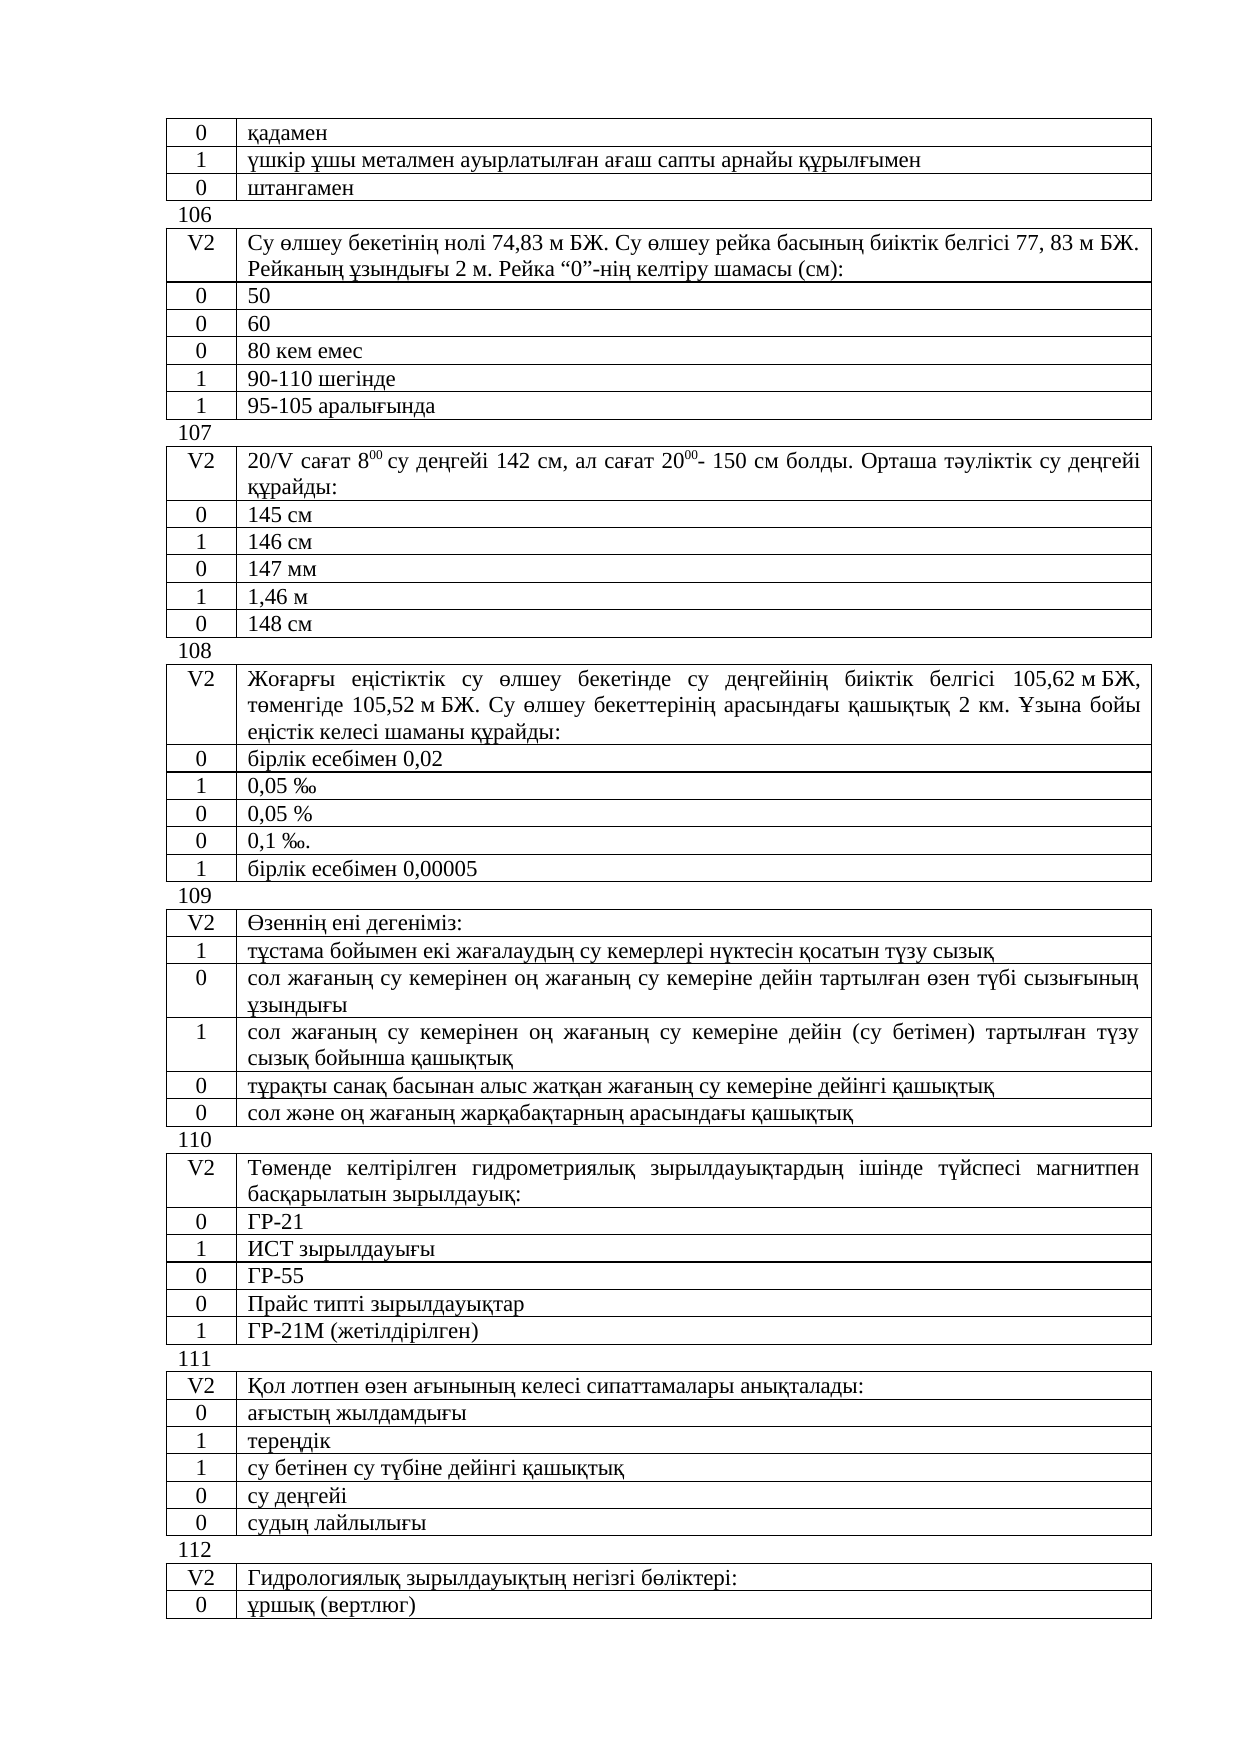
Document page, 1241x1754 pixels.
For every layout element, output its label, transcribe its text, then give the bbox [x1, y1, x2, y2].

table_cell 1 [167, 365, 236, 391]
table_cell 0 [167, 174, 236, 200]
table_cell 0 [167, 1591, 236, 1618]
table_header 20/V сағат 800 су деңгейі 142 см, ал сағат 2000- . Орташа тәуліктік су деңгейі құрайды: [237, 447, 1151, 499]
table_cell 0 [167, 337, 236, 364]
table_cell тұстама бойымен екі жағалаудың су кемерлері нүктесін қосатын түзу сызық [237, 937, 1151, 963]
table_cell ГР-21 [237, 1208, 1151, 1234]
table_cell тереңдік [237, 1427, 1151, 1453]
table_cell 0,05 ‰ [237, 773, 1151, 799]
table_cell Прайс типті зырылдауықтар [237, 1290, 1151, 1316]
table_cell 1 [167, 528, 236, 554]
table_header V2 [167, 1154, 236, 1207]
table_cell 1 [167, 1454, 236, 1481]
table_cell 1 [167, 1018, 236, 1071]
table_header V2 [167, 910, 236, 936]
table_cell 60 [237, 310, 1151, 336]
table_cell 0 [167, 1208, 236, 1234]
table_header V2 [167, 1372, 236, 1398]
table_header V2 [167, 1564, 236, 1590]
table_cell 0 [167, 1072, 236, 1098]
table_cell сол жағаның су кемерiнен оң жағаның су кемерiне дейiн (су бетiмен) тартылған түзу сызық бойынша қашықтық [237, 1018, 1151, 1071]
table_cell штангамен [237, 174, 1151, 200]
table_cell 0 [167, 1509, 236, 1535]
table_cell 1 [167, 1427, 236, 1453]
table_cell 0 [167, 964, 236, 1017]
table_header Жоғарғы еңістіктік су өлшеу бекетінде су деңгейінің биіктік белгісі 105,62 м БЖ, төменгіде 105,52 м БЖ. Су өлшеу бекеттерінің арасындағы қашықтық . Ұзына бойы еңістік келесі шаманы құрайды: [237, 665, 1151, 744]
text 109 [177, 882, 1152, 908]
table_header Қол лотпен өзен ағынының келесі сипаттамалары анықталады: [237, 1372, 1151, 1398]
table_header V2 [167, 447, 236, 499]
table_cell қадамен [237, 119, 1151, 146]
table_header Су өлшеу бекетінің нолі БЖ. Су өлшеу рейка басының биіктік белгісі 77, БЖ. Рейканың ұзындығы . Рейка “(см): [237, 229, 1151, 281]
table_cell 1 [167, 773, 236, 799]
table_cell 90-110 шегінде [237, 365, 1151, 391]
table_cell 1 [167, 1317, 236, 1344]
table_cell ағыстың жылдамдығы [237, 1400, 1151, 1426]
text 106 [177, 201, 1152, 228]
table_cell 1 [167, 855, 236, 881]
table_cell 147 мм [237, 555, 1151, 582]
table_cell 1 [167, 147, 236, 173]
table_cell 0 [167, 283, 236, 309]
table_cell 0 [167, 610, 236, 637]
table_header Гидрологиялық зырылдауықтың негізгі бөлiктерi: [237, 1564, 1151, 1590]
table_header Өзеннiң енi дегенiмiз: [237, 910, 1151, 936]
table_cell 145 см [237, 501, 1151, 527]
table_cell 0 [167, 1099, 236, 1126]
table_cell тұрақты санақ басынан алыс жатқан жағаның су кемерiне дейiнгi қашықтық [237, 1072, 1151, 1098]
table_cell сол жағаның су кемерiнен оң жағаның су кемерiне дейiн тартылған өзен түбi сызығының ұзындығы [237, 964, 1151, 1017]
table_header Төменде келтірілген гидрометриялық зырылдауықтардың ішінде түйспесі магнитпен басқарылатын зырылдауық: [237, 1154, 1151, 1207]
text 110 [177, 1127, 1152, 1153]
table_header V2 [167, 665, 236, 744]
table_cell 0,05 % [237, 800, 1151, 826]
table_cell 1 [167, 583, 236, 609]
table_cell ИСТ зырылдауығы [237, 1235, 1151, 1261]
table_cell 80 кем емес [237, 337, 1151, 364]
table_cell бірлік есебімен 0,00005 [237, 855, 1151, 881]
table_cell 146 см [237, 528, 1151, 554]
table_cell ұршық (вертлюг) [237, 1591, 1151, 1618]
table_cell 0 [167, 827, 236, 854]
table_cell 95-105 аралығында [237, 392, 1151, 418]
table_cell 0 [167, 800, 236, 826]
table_cell 0 [167, 1400, 236, 1426]
table_cell 148 см [237, 610, 1151, 637]
table_cell үшкір ұшы металмен ауырлатылған ағаш сапты арнайы құрылғымен [237, 147, 1151, 173]
table_cell 50 [237, 283, 1151, 309]
table_cell су бетінен су түбіне дейінгі қашықтық [237, 1454, 1151, 1481]
table_cell 0 [167, 1482, 236, 1508]
table_cell ГР-55 [237, 1263, 1151, 1289]
table_cell 1 [167, 392, 236, 418]
table_cell 0 [167, 119, 236, 146]
text 112 [177, 1536, 1152, 1563]
text 111 [177, 1345, 1152, 1371]
table_cell 0 [167, 1290, 236, 1316]
table_cell 0 [167, 555, 236, 582]
table_cell ГР-21М (жетілдірілген) [237, 1317, 1151, 1344]
table_cell 0 [167, 310, 236, 336]
table_cell 0 [167, 745, 236, 771]
table_cell судың лайлылығы [237, 1509, 1151, 1535]
table_cell сол және оң жағаның жарқабақтарның арасындағы қашықтық [237, 1099, 1151, 1126]
table_cell 0 [167, 501, 236, 527]
table_cell 1 [167, 937, 236, 963]
table_cell бірлік есебімен 0,02 [237, 745, 1151, 771]
text 107 [177, 420, 1152, 446]
table_cell 0,1 ‰. [237, 827, 1151, 854]
table_header V2 [167, 229, 236, 281]
table_cell 1 [167, 1235, 236, 1261]
table_cell су деңгейі [237, 1482, 1151, 1508]
table_cell 0 [167, 1263, 236, 1289]
table_cell 1,46 м [237, 583, 1151, 609]
text 108 [177, 638, 1152, 664]
